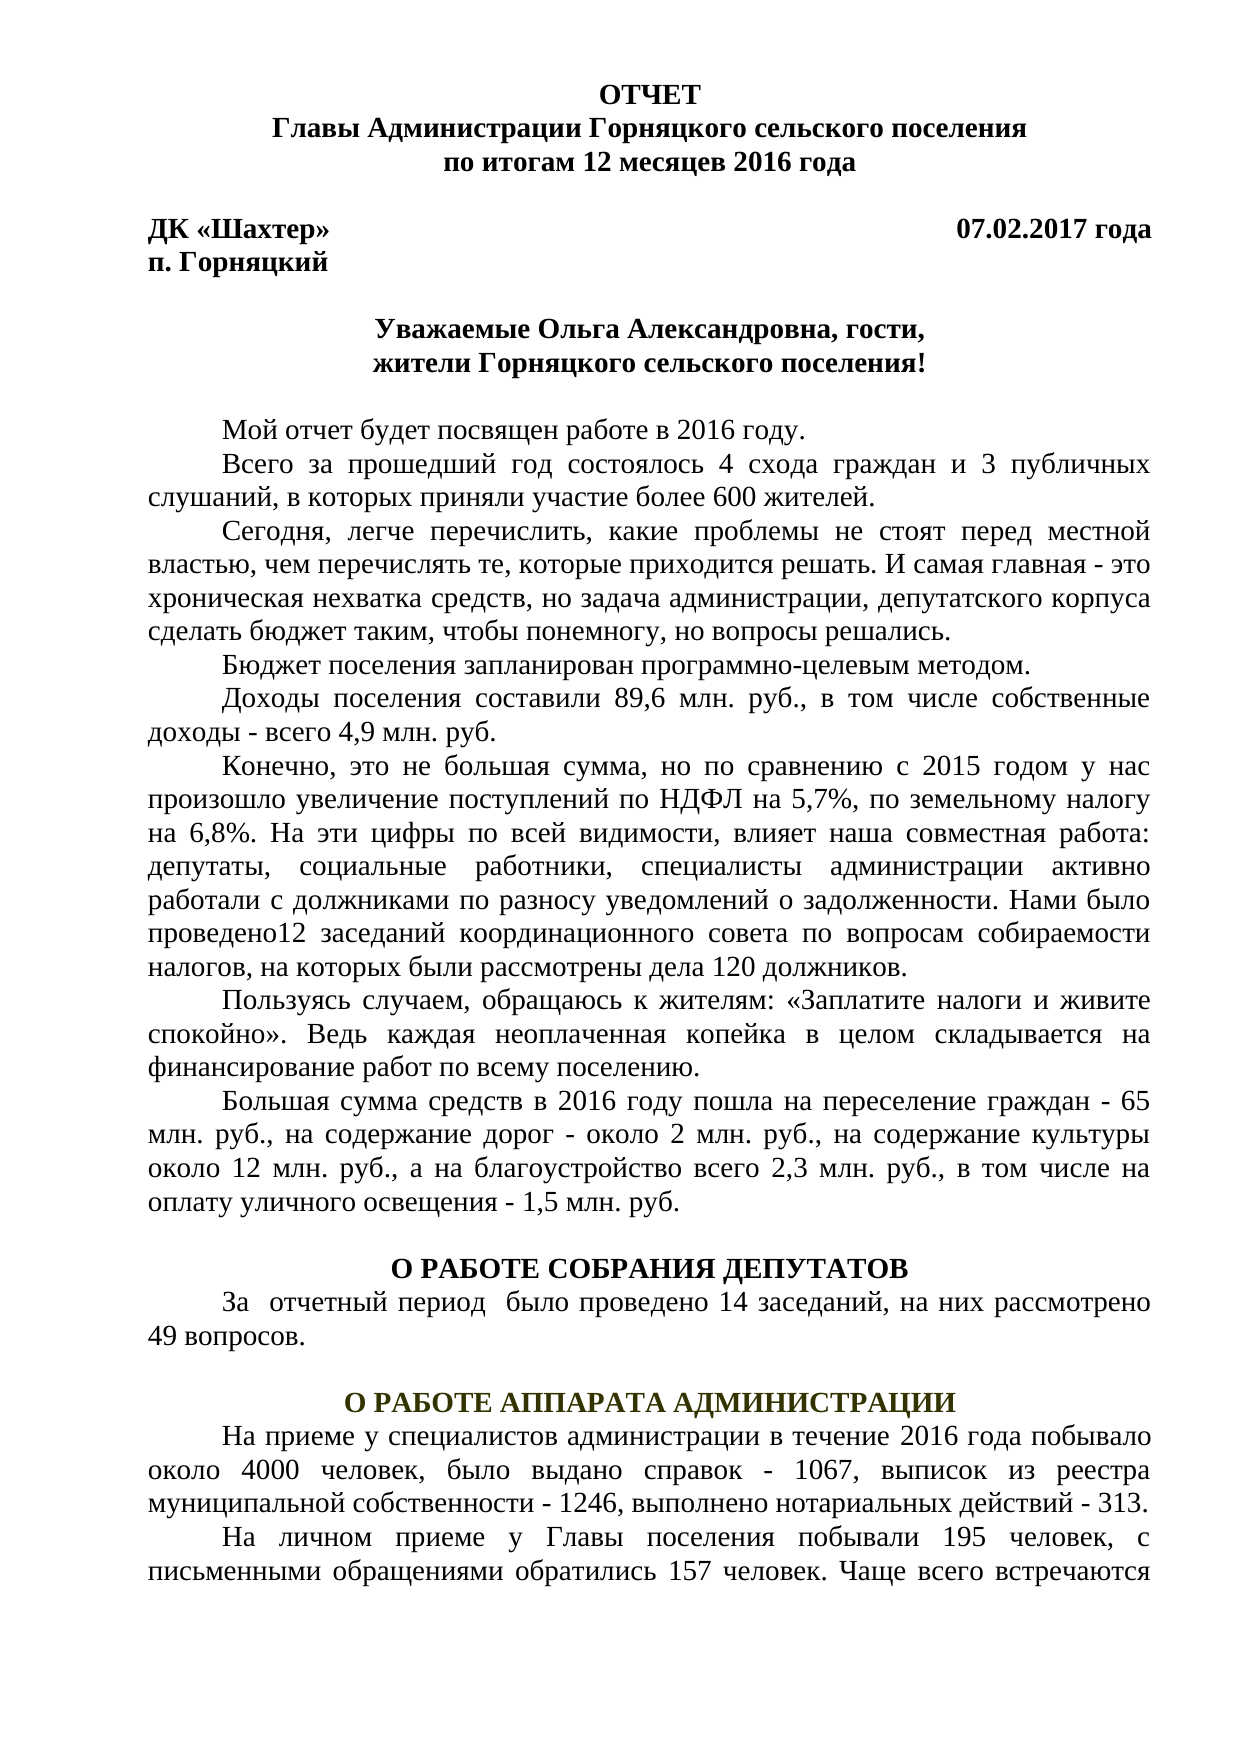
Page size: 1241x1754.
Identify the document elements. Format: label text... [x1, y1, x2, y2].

text Большая сумма средств в 2016 году пошла на переселение граждан - 65 млн. руб., на содержание дорог - около 2 млн. руб., на содержание культуры около 12 млн. руб., а на благоустройство всего 2,3 млн. руб., в том числе на оплату уличного освещения - 1,5 млн. руб. [148, 1083, 1152, 1217]
text На приеме у специалистов администрации в течение 2016 года побывало около 4000 человек, было выдано справок - 1067, выписок из реестра муниципальной собственности - 1246, выполнено нотариальных действий - 313. [148, 1418, 1152, 1519]
text Всего за прошедший год состоялось 4 схода граждан и 3 публичных слушаний, в которых приняли участие более 600 жителей. [148, 446, 1152, 513]
text жители Горняцкого сельского поселения! [148, 345, 1152, 379]
text Конечно, это не большая сумма, но по сравнению с 2015 годом у нас произошло увеличение поступлений по НДФЛ на 5,7%, по земельному налогу на 6,8%. На эти цифры по всей видимости, влияет наша совместная работа: депутаты, социальные работники, специалисты администрации активно работали с должниками по разносу уведомлений о задолженности. Нами было проведено12 заседаний координационного совета по вопросам собираемости налогов, на которых были рассмотрены дела 120 должников. [148, 748, 1152, 982]
text Доходы поселения составили 89,6 млн. руб., в том числе собственные доходы - всего 4,9 млн. руб. [148, 681, 1152, 748]
text Главы Администрации Горняцкого сельского поселения [148, 110, 1152, 144]
text Мой отчет будет посвящен работе в 2016 году. [148, 412, 1152, 446]
text За отчетный период было проведено 14 заседаний, на них рассмотрено 49 вопросов. [148, 1284, 1152, 1351]
text Сегодня, легче перечислить, какие проблемы не стоят перед местной властью, чем перечислять те, которые приходится решать. И самая главная - это хроническая нехватка средств, но задача администрации, депутатского корпуса сделать бюджет таким, чтобы понемногу, но вопросы решались. [148, 513, 1152, 647]
text по итогам 12 месяцев 2016 года [148, 144, 1152, 177]
text Бюджет поселения запланирован программно-целевым методом. [148, 647, 1152, 681]
text О РАБОТЕ АППАРАТА АДМИНИСТРАЦИИ [148, 1385, 1152, 1418]
text Уважаемые Ольга Александровна, гости, [148, 312, 1152, 345]
text О РАБОТЕ СОБРАНИЯ ДЕПУТАТОВ [148, 1251, 1152, 1284]
text Пользуясь случаем, обращаюсь к жителям: «Заплатите налоги и живите спокойно». Ведь каждая неоплаченная копейка в целом складывается на финансирование работ по всему поселению. [148, 982, 1152, 1083]
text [148, 1519, 1152, 1586]
table_header ДК «Шахтер» п. Горняцкий [136, 211, 735, 278]
text ОТЧЕТ [148, 77, 1152, 110]
table_header 07.02.2017 года [735, 211, 1163, 278]
